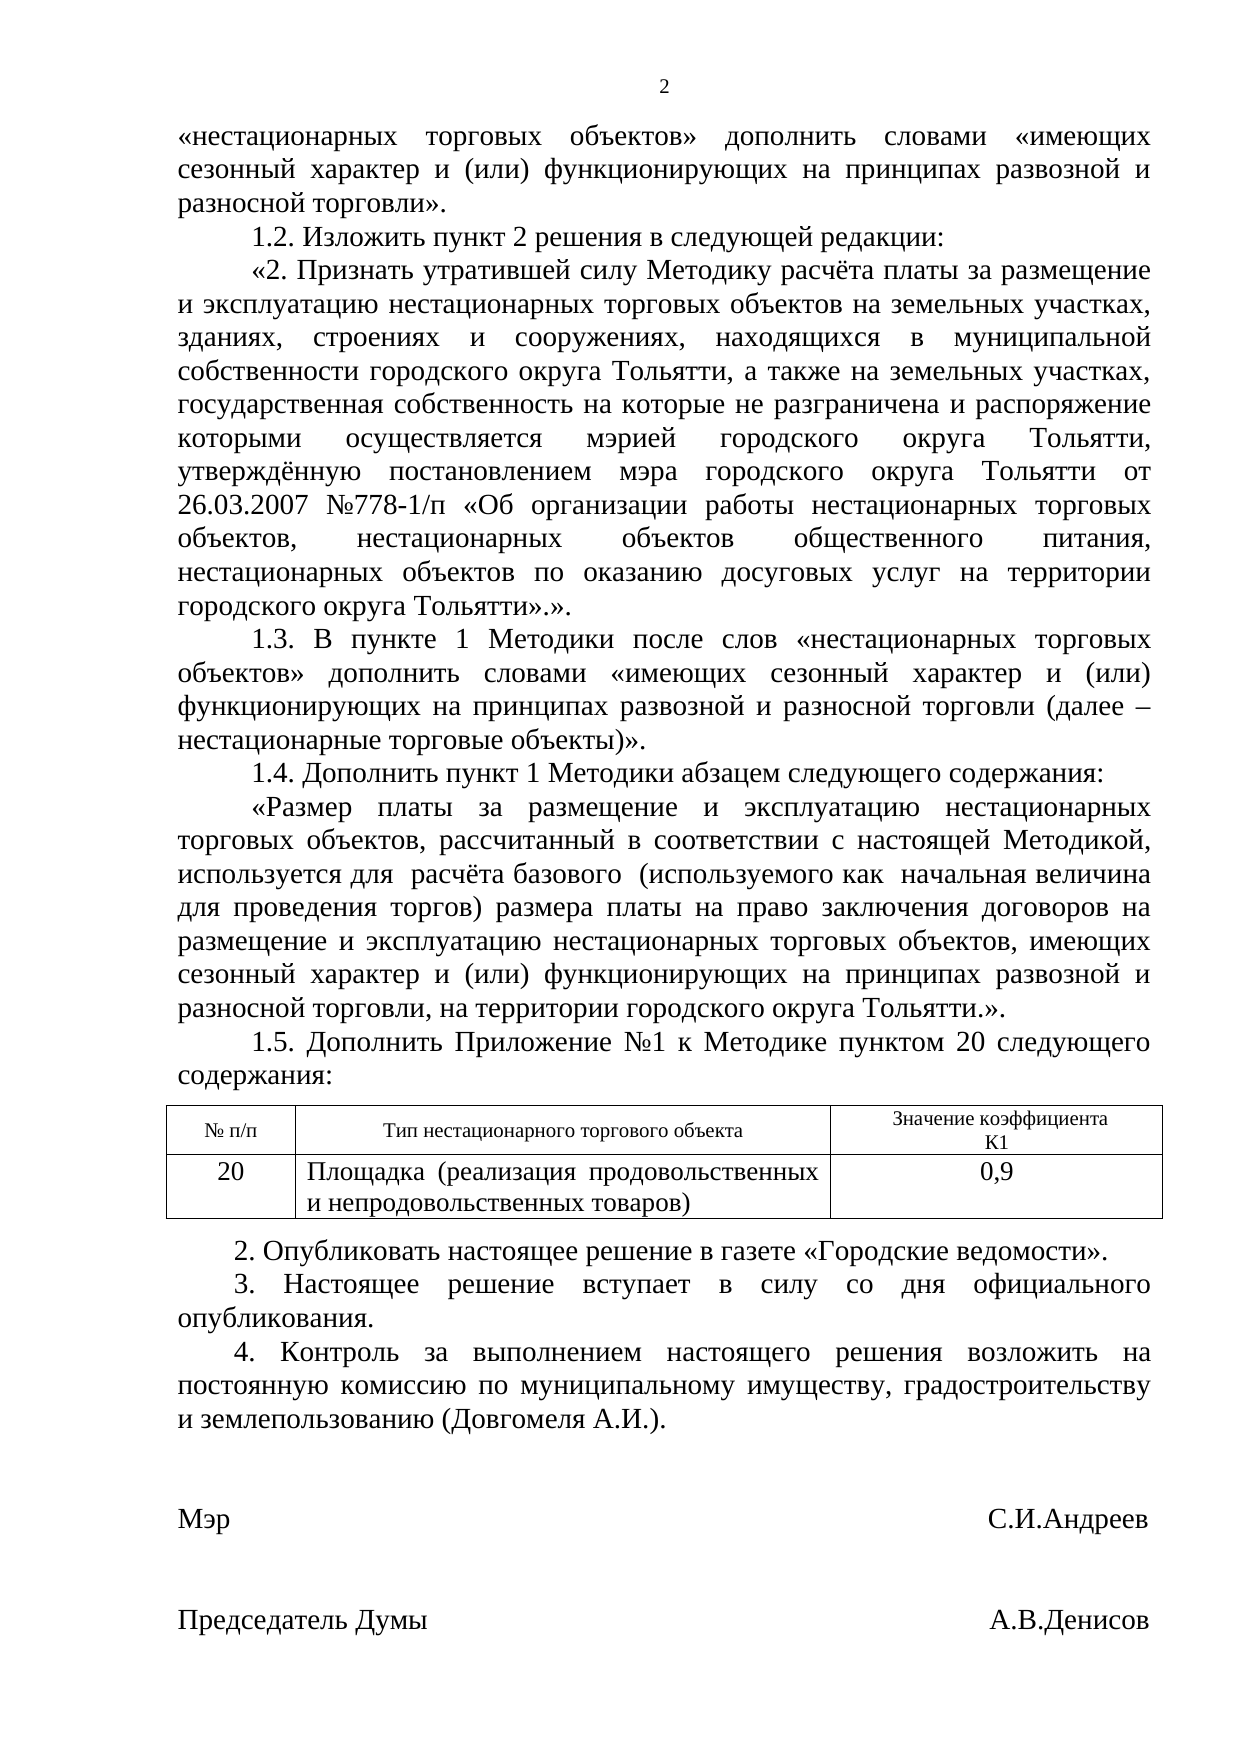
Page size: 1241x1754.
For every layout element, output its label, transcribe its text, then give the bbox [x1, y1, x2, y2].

subtitle Мэр С.И.Андреев [177, 1501, 1152, 1535]
table_header Значение коэффициента К1 [831, 1106, 1162, 1154]
table_header № п/п [167, 1106, 295, 1154]
subtitle Председатель Думы А.В.Денисов [177, 1602, 1152, 1636]
text «Размер платы за размещение и эксплуатацию нестационарных торговых объектов, рассчитанный в соответствии с настоящей Методикой, используется для расчёта базового (используемого как начальная величина для проведения торгов) размера платы на право заключения договоров на размещение и эксплуатацию нестационарных торговых объектов, имеющих сезонный характер и (или) функционирующих на принципах развозной и разносной торговли, на территории городского округа Тольятти.». [177, 789, 1152, 1024]
text 1.4. Дополнить пункт 1 Методики абзацем следующего содержания: [177, 755, 1152, 789]
text 1.2. Изложить пункт 2 решения в следующей редакции: [177, 219, 1152, 252]
text 1.5. Дополнить Приложение №1 к Методике пунктом 20 следующего содержания: [177, 1024, 1152, 1091]
text 3. Настоящее решение вступает в силу со дня официального опубликования. [177, 1267, 1152, 1334]
text 4. Контроль за выполнением настоящего решения возложить на постоянную комиссию по муниципальному имуществу, градостроительству и землепользованию (Довгомеля А.И.). [177, 1334, 1152, 1434]
text «2. Признать утратившей силу Методику расчёта платы за размещение и эксплуатацию нестационарных торговых объектов на земельных участках, зданиях, строениях и сооружениях, находящихся в муниципальной собственности городского округа Тольятти, а также на земельных участках, государственная собственность на которые не разграничена и распоряжение которыми осуществляется мэрией городского округа Тольятти, утверждённую постановлением мэра городского округа Тольятти от 26.03.2007 №778-1/п «Об организации работы нестационарных торговых объектов, нестационарных объектов общественного питания, нестационарных объектов по оказанию досуговых услуг на территории городского округа Тольятти».». [177, 252, 1152, 621]
text 1.3. В пункте 1 Методики после слов «нестационарных торговых объектов» дополнить словами «имеющих сезонный характер и (или) функционирующих на принципах развозной и разносной торговли (далее – нестационарные торговые объекты)». [177, 621, 1152, 755]
text 2. Опубликовать настоящее решение в газете «Городские ведомости». [177, 1233, 1152, 1267]
table_header Тип нестационарного торгового объекта [296, 1106, 830, 1154]
table_cell 20 [167, 1155, 295, 1218]
table_cell 0,9 [831, 1155, 1162, 1218]
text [177, 118, 1152, 219]
table_cell Площадка (реализация продовольственных и непродовольственных товаров) [296, 1155, 830, 1218]
